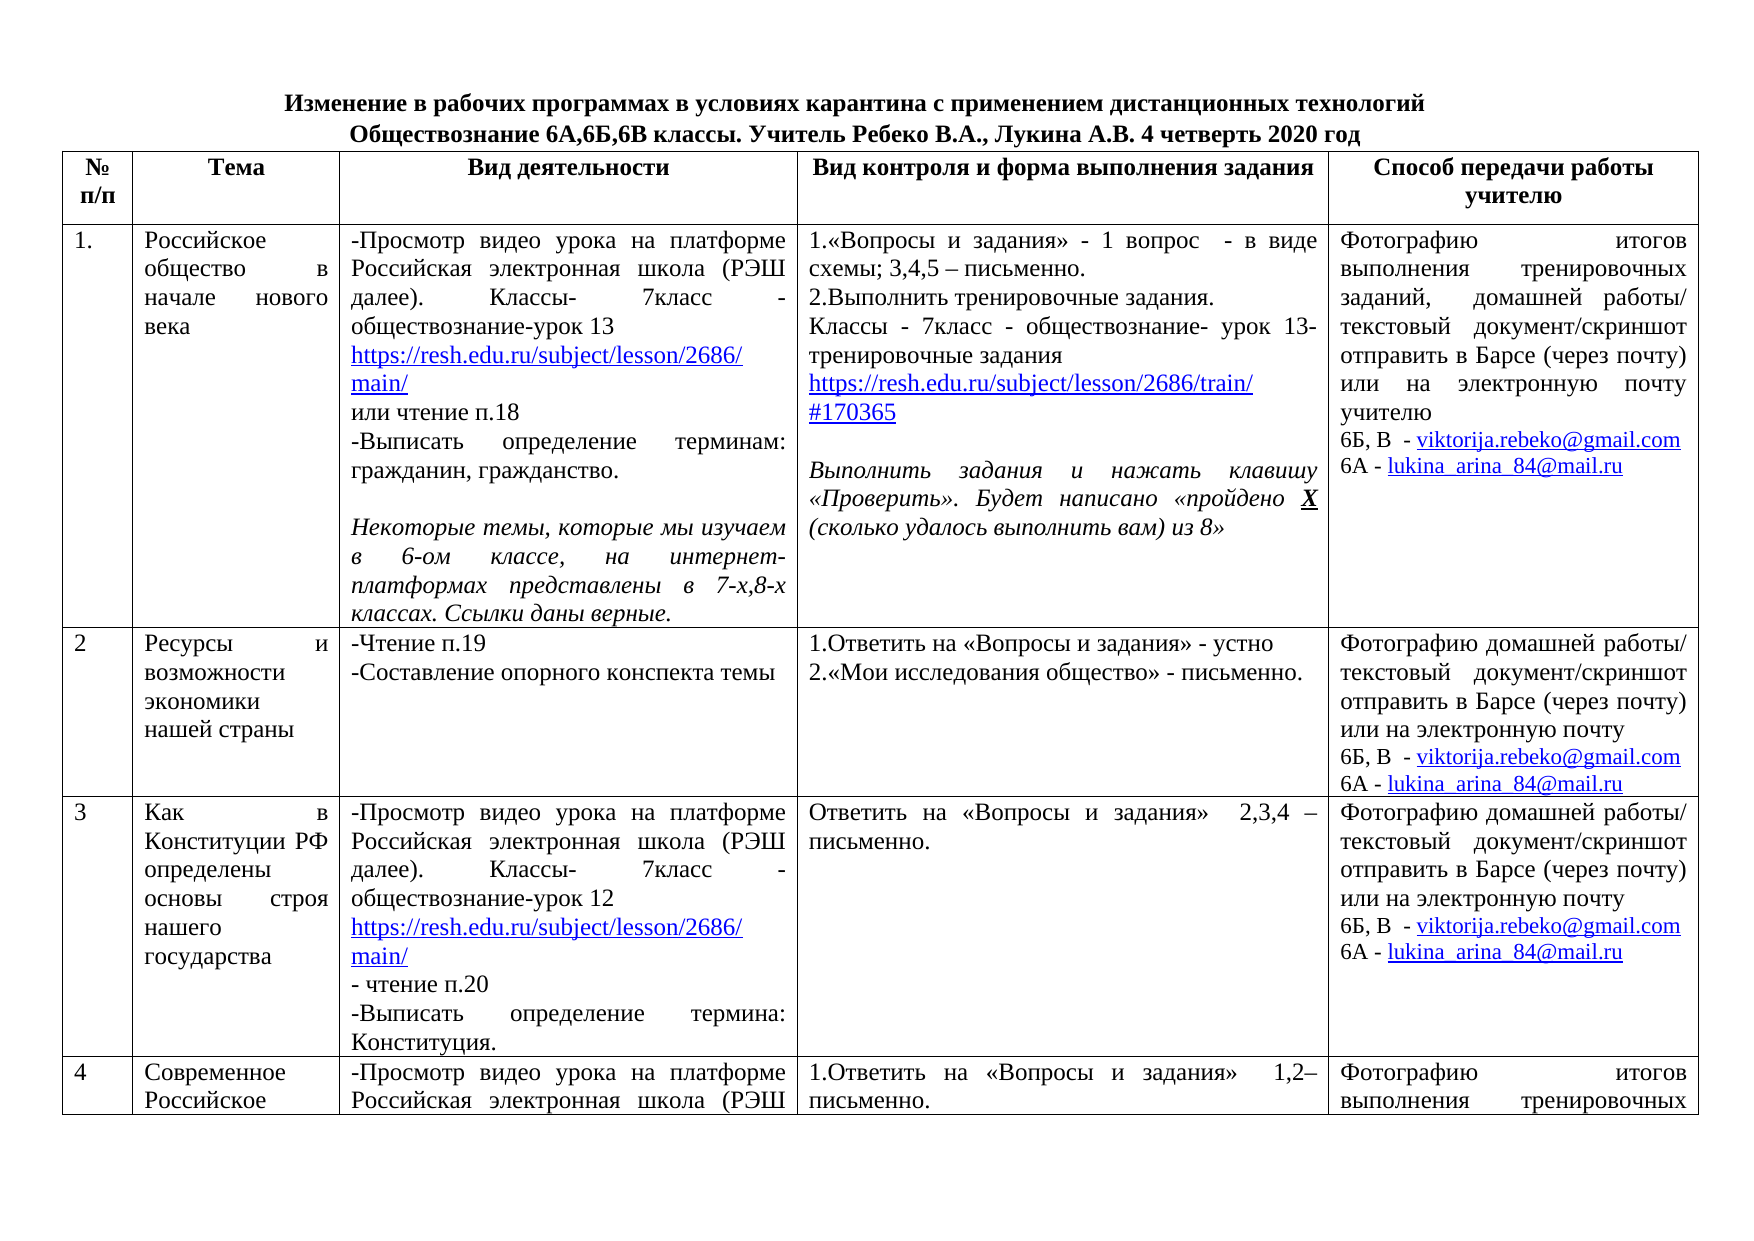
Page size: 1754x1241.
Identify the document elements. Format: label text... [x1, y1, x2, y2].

table_cell -Просмотр видео урока на платформе Российская электронная школа (РЭШ далее). Классы- 7класс - обществознание-урок 13 https://resh.edu.ru/subject/lesson/2686/main/ или чтение п.18 -Выписать определение терминам: гражданин, гражданство. Некоторые темы, которые мы изучаем в 6-ом классе, на интернет-платформах представлены в 7-х,8-х классах. Ссылки даны верные. [340, 225, 797, 627]
table_cell Российское общество в начале нового века [133, 225, 339, 627]
table_cell 4 [63, 1057, 132, 1114]
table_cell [1329, 1057, 1698, 1114]
table_cell 1.Ответить на «Вопросы и задания» - устно 2.«Мои исследования общество» - письменно. [798, 628, 1328, 796]
table_header Тема [133, 152, 339, 224]
table_cell 1. [63, 225, 132, 627]
table_cell -Просмотр видео урока на платформе Российская электронная школа (РЭШ далее). Классы- 7класс - обществознание-урок 12 https://resh.edu.ru/subject/lesson/2686/main/ - чтение п.20 -Выписать определение термина: Конституция. [340, 797, 797, 1056]
text Обществознание 6А,6Б,6В классы. Учитель Ребеко В.А., Лукина А.В. 4 четверть 2020 год [74, 119, 1636, 148]
table_cell Как в Конституции РФ определены основы строя нашего государства [133, 797, 339, 1056]
table_cell -Чтение п.19 -Составление опорного конспекта темы [340, 628, 797, 796]
table_cell 1.«Вопросы и задания» - 1 вопрос - в виде схемы; 3,4,5 – письменно. 2.Выполнить тренировочные задания. Классы - 7класс - обществознание- урок 13-тренировочные задания https://resh.edu.ru/subject/lesson/2686/train/#170365 Выполнить задания и нажать клавишу «Проверить». Будет написано «пройдено X (сколько удалось выполнить вам) из 8» [798, 225, 1328, 627]
table_header № п/п [63, 152, 132, 224]
text Изменение в рабочих программах в условиях карантина с применением дистанционных технологий [74, 88, 1636, 117]
table_header Способ передачи работы учителю [1329, 152, 1698, 224]
table_cell Ответить на «Вопросы и задания» 2,3,4 – письменно. [798, 797, 1328, 1056]
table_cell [798, 1057, 1328, 1114]
table_cell 3 [63, 797, 132, 1056]
table_cell 2 [63, 628, 132, 796]
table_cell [133, 1057, 339, 1114]
table_cell Ресурсы и возможности экономики нашей страны [133, 628, 339, 796]
table_header Вид контроля и форма выполнения задания [798, 152, 1328, 224]
table_header Вид деятельности [340, 152, 797, 224]
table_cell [340, 1057, 797, 1114]
